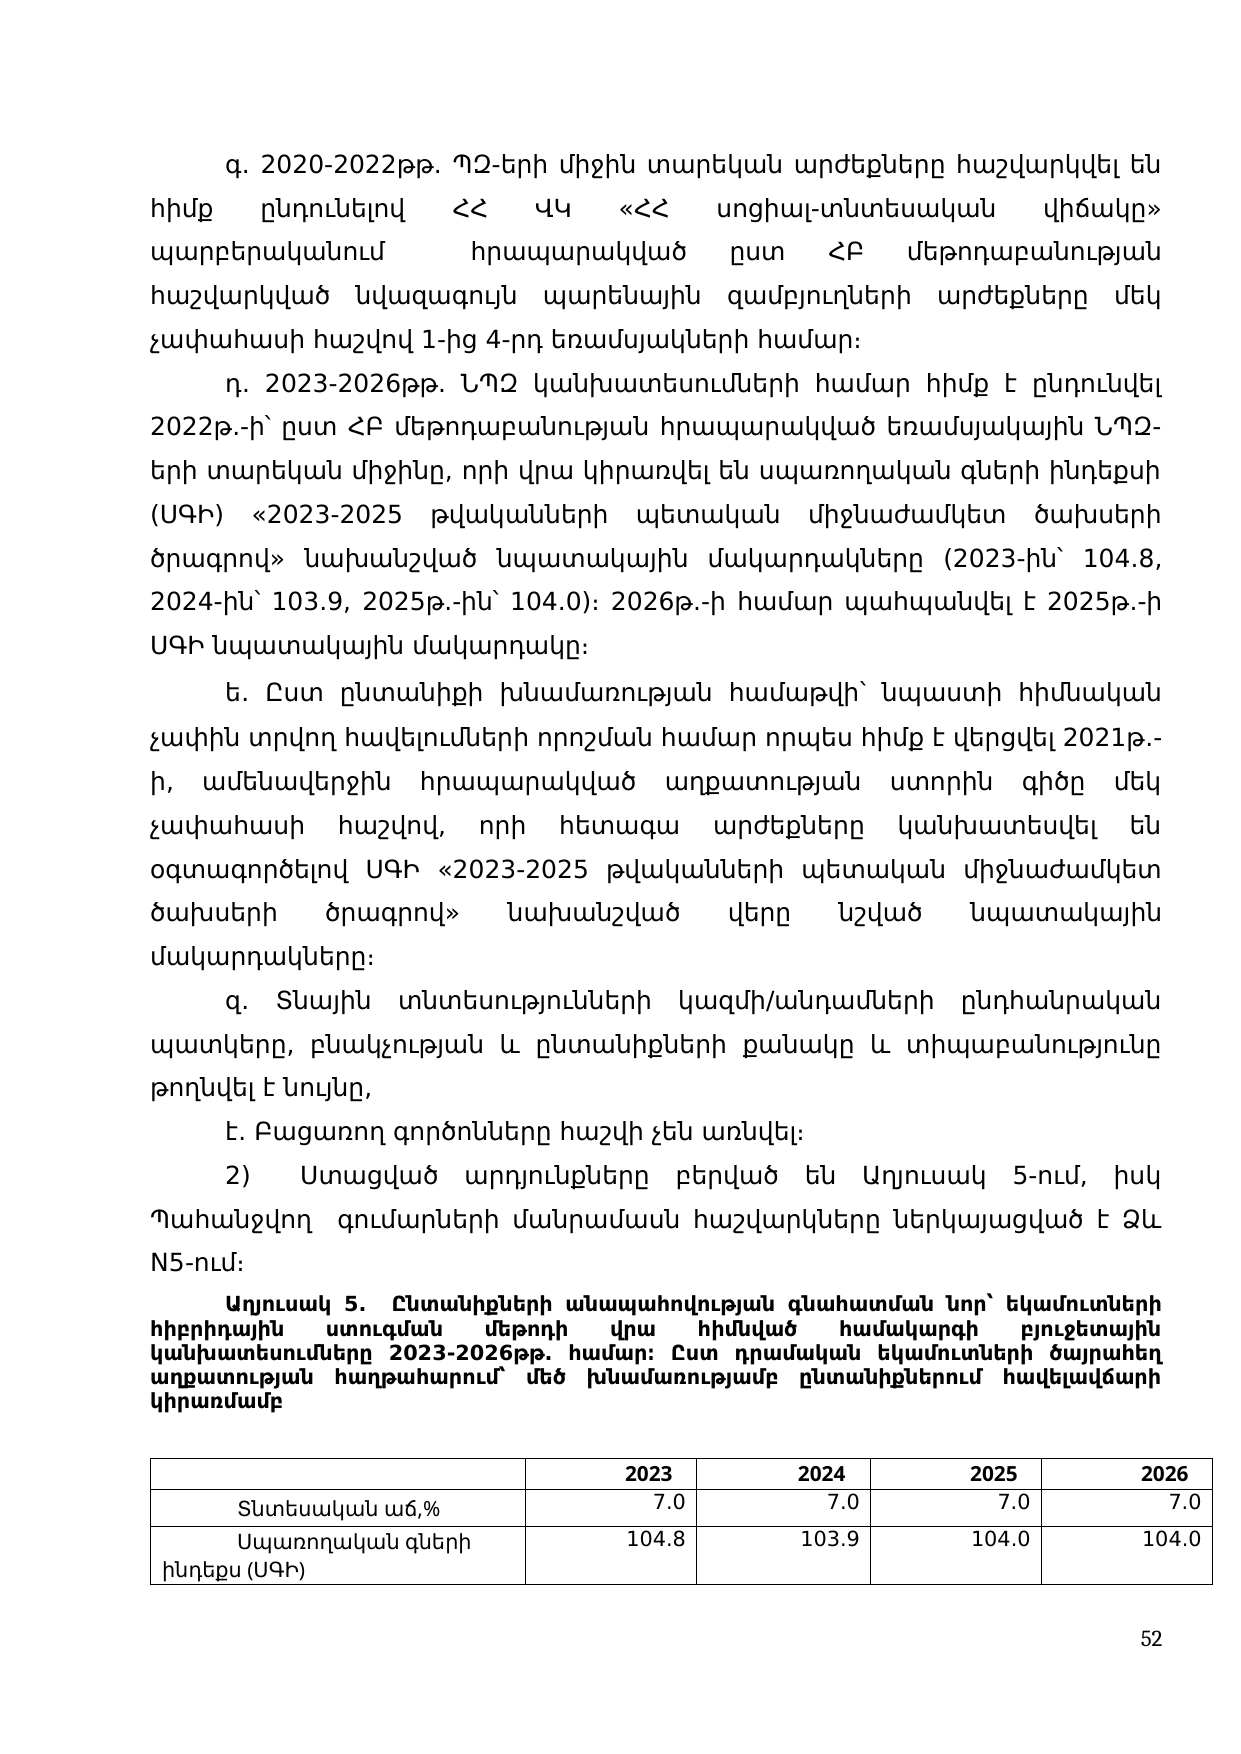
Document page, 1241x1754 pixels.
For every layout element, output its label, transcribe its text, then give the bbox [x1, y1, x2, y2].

table_header 2024 [697, 1459, 870, 1489]
text Աղյուսակ 5. Ընտանիքների անապահովության գնահատման նոր՝ եկամուտների հիբրիդային ստուգման մեթոդի վրա հիմնված համակարգի բյուջետային կանխատեսումները 2023-2026թթ․ համար։ Ըստ դրամական եկամուտների ծայրահեղ աղքատության հաղթահարում՝ մեծ խնամառությամբ ընտանիքներում հավելավճարի կիրառմամբ [150, 1292, 1162, 1414]
table_cell 7.0 [526, 1490, 696, 1526]
table_header 2026 [1042, 1459, 1212, 1489]
table_cell 104.0 [1042, 1527, 1212, 1584]
table_cell 7.0 [697, 1490, 870, 1526]
table_cell 7.0 [871, 1490, 1041, 1526]
table_header 2023 [526, 1459, 696, 1489]
text ե․ Ըստ ընտանիքի խնամառության համաթվի՝ նպաստի հիմնական չափին տրվող հավելումների որոշման համար որպես հիմք է վերցվել 2021թ.-ի, ամենավերջին հրապարակված աղքատության ստորին գիծը մեկ չափահասի հաշվով, որի հետագա արժեքները կանխատեսվել են օգտագործելով ՍԳԻ «2023-2025 թվականների պետական միջնաժամկետ ծախսերի ծրագրով» նախանշված վերը նշված նպատակային մակարդակները։ [150, 675, 1162, 972]
table_cell 7.0 [1042, 1490, 1212, 1526]
table_cell 104.0 [871, 1527, 1041, 1584]
table_cell 104.8 [526, 1527, 696, 1584]
list Ստացված արդյունքները բերված են Աղյուսակ 5-ում, իսկ Պահանջվող գումարների մանրամասն հաշվարկները ներկայացված է Ձև N5-ում։ [150, 1161, 1162, 1278]
text զ․ Տնային տնտեսությունների կազմի/անդամների ընդհանրական պատկերը, բնակչության և ընտանիքների քանակը և տիպաբանությունը թողնվել է նույնը, [150, 986, 1162, 1103]
text դ․ 2023-2026թթ. ՆՊԶ կանխատեսումների համար հիմք է ընդունվել 2022թ.-ի՝ ըստ ՀԲ մեթոդաբանության հրապարակված եռամսյակային ՆՊԶ-երի տարեկան միջինը, որի վրա կիրառվել են սպառողական գների ինդեքսի (ՍԳԻ) «2023-2025 թվականների պետական միջնաժամկետ ծախսերի ծրագրով» նախանշված նպատակային մակարդակները (2023-ին՝ 104.8, 2024-ին՝ 103.9, 2025թ.-ին՝ 104.0)։ 2026թ.-ի համար պահպանվել է 2025թ.-ի ՍԳԻ նպատակային մակարդակը։ [150, 369, 1162, 660]
text է․ Բացառող գործոնները հաշվի չեն առնվել։ [150, 1117, 1162, 1147]
table_header 2025 [871, 1459, 1041, 1489]
table_cell 103.9 [697, 1527, 870, 1584]
table_cell Սպառողական գների ինդեքս (ՍԳԻ) [151, 1527, 525, 1584]
text գ․ 2020-2022թթ. ՊԶ-երի միջին տարեկան արժեքները հաշվարկվել են հիմք ընդունելով ՀՀ ՎԿ «ՀՀ սոցիալ-տնտեսական վիճակը» պարբերականում հրապարակված ըստ ՀԲ մեթոդաբանության հաշվարկված նվազագույն պարենային զամբյուղների արժեքները մեկ չափահասի հաշվով 1-ից 4-րդ եռամսյակների համար։ [150, 150, 1162, 354]
table_cell Տնտեսական աճ,% [151, 1490, 525, 1526]
table_header [151, 1459, 525, 1489]
